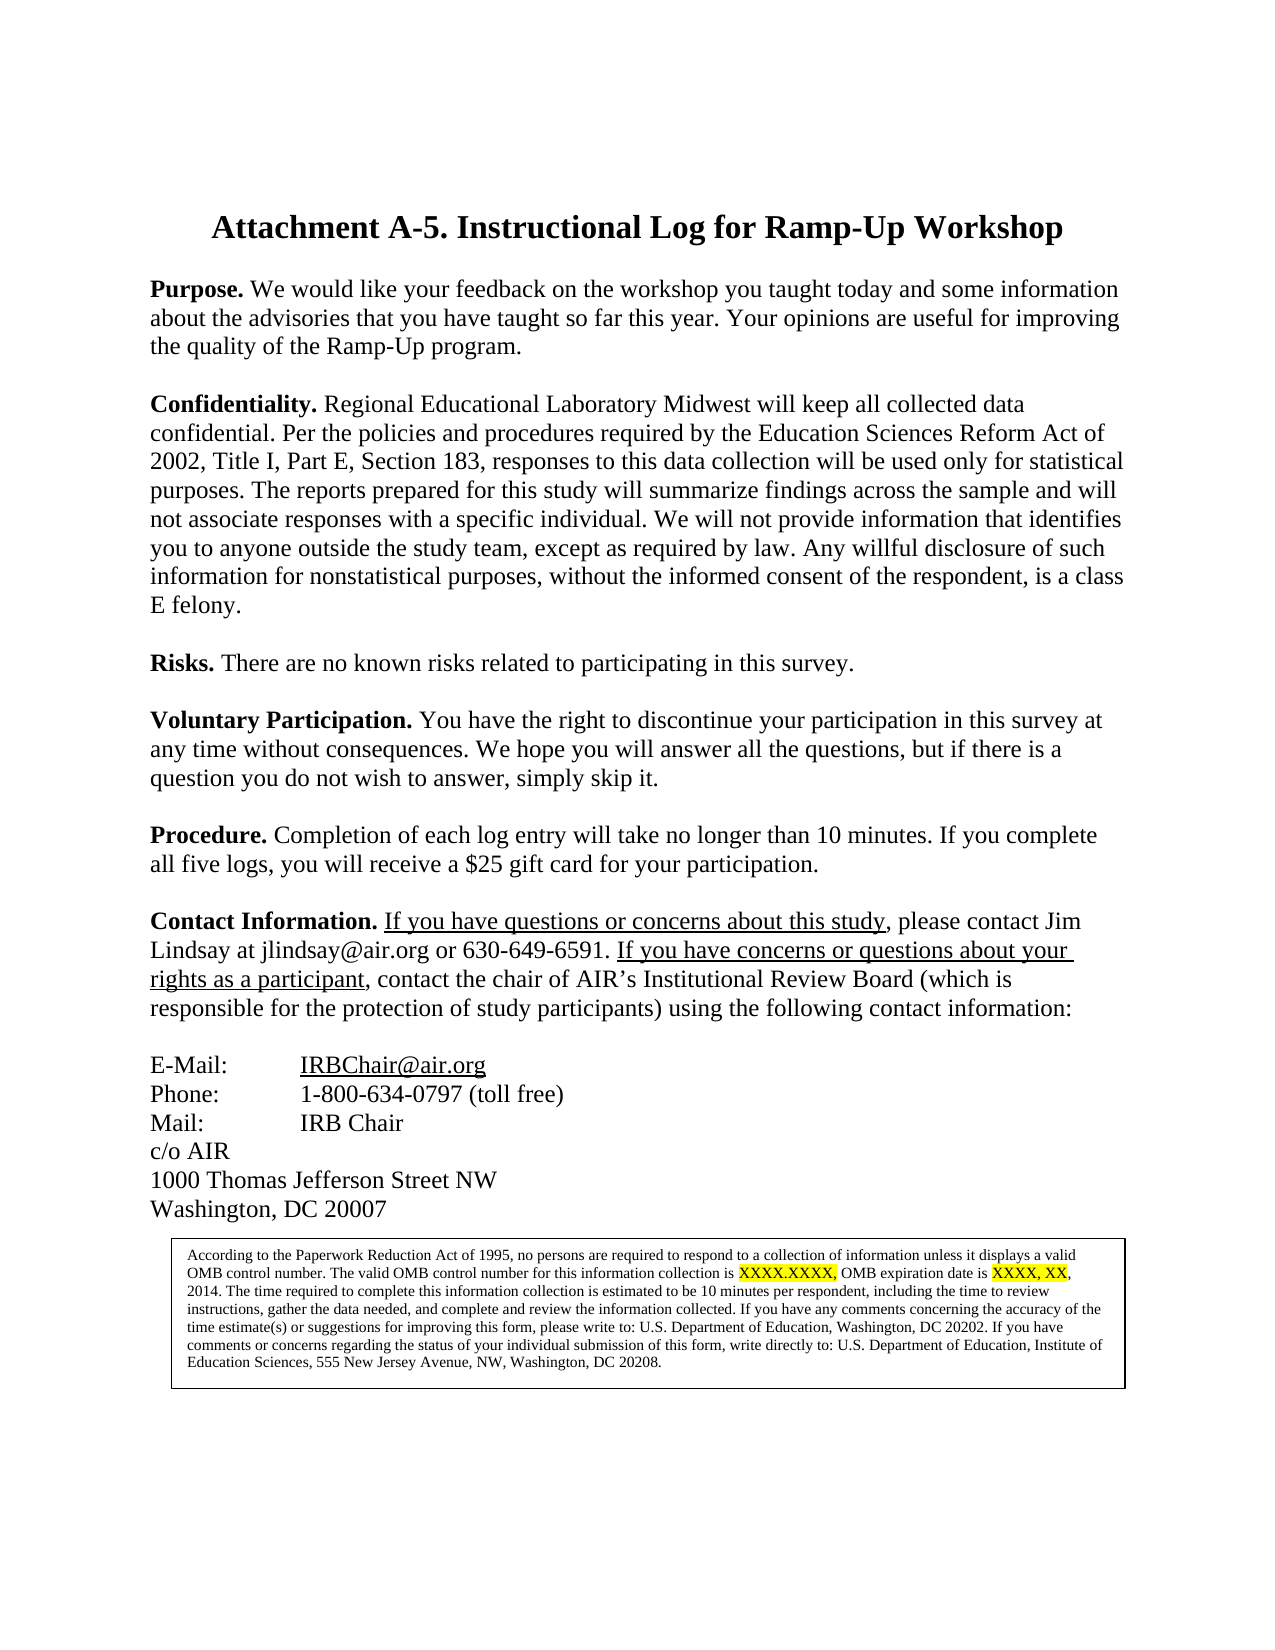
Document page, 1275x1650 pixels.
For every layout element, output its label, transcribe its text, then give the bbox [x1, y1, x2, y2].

text Confidentiality. Regional Educational Laboratory Midwest will keep all collected data confidential. Per the policies and procedures required by the Education Sciences Reform Act of 2002, Title I, Part E, Section 183, responses to this data collection will be used only for statistical purposes. The reports prepared for this study will summarize findings across the sample and will not associate responses with a specific individual. We will not provide information that identifies you to anyone outside the study team, except as required by law. Any willful disclosure of such information for nonstatistical purposes, without the informed consent of the respondent, is a class E felony. [150, 389, 1125, 619]
text E-Mail: IRBChair@air.org [150, 1050, 1125, 1079]
text Contact Information. If you have questions or concerns about this study, please contact Jim Lindsay at jlindsay@air.org or 630-649-6591. If you have concerns or questions about your rights as a participant, contact the chair of AIR’s Institutional Review Board (which is responsible for the protection of study participants) using the following contact information: [150, 906, 1125, 1021]
text Risks. There are no known risks related to participating in this survey. [150, 648, 1125, 676]
text 1000 Thomas Jefferson Street NW [150, 1165, 1125, 1194]
text Purpose. We would like your feedback on the workshop you taught today and some information about the advisories that you have taught so far this year. Your opinions are useful for improving the quality of the Ramp-Up program. [150, 274, 1125, 360]
text Phone: 1-800-634-0797 (toll free) [150, 1079, 1125, 1108]
subtitle Attachment A-5. Instructional Log for Ramp-Up Workshop [150, 207, 1125, 245]
text c/o AIR [150, 1136, 1125, 1165]
text Procedure. Completion of each log entry will take no longer than 10 minutes. If you complete all five logs, you will receive a $25 gift card for your participation. [150, 820, 1125, 878]
text Mail: IRB Chair [150, 1108, 1125, 1136]
text Voluntary Participation. You have the right to discontinue your participation in this survey at any time without consequences. We hope you will answer all the questions, but if there is a question you do not wish to answer, simply skip it. [150, 705, 1125, 791]
text Washington, DC 20007 [150, 1194, 1125, 1223]
